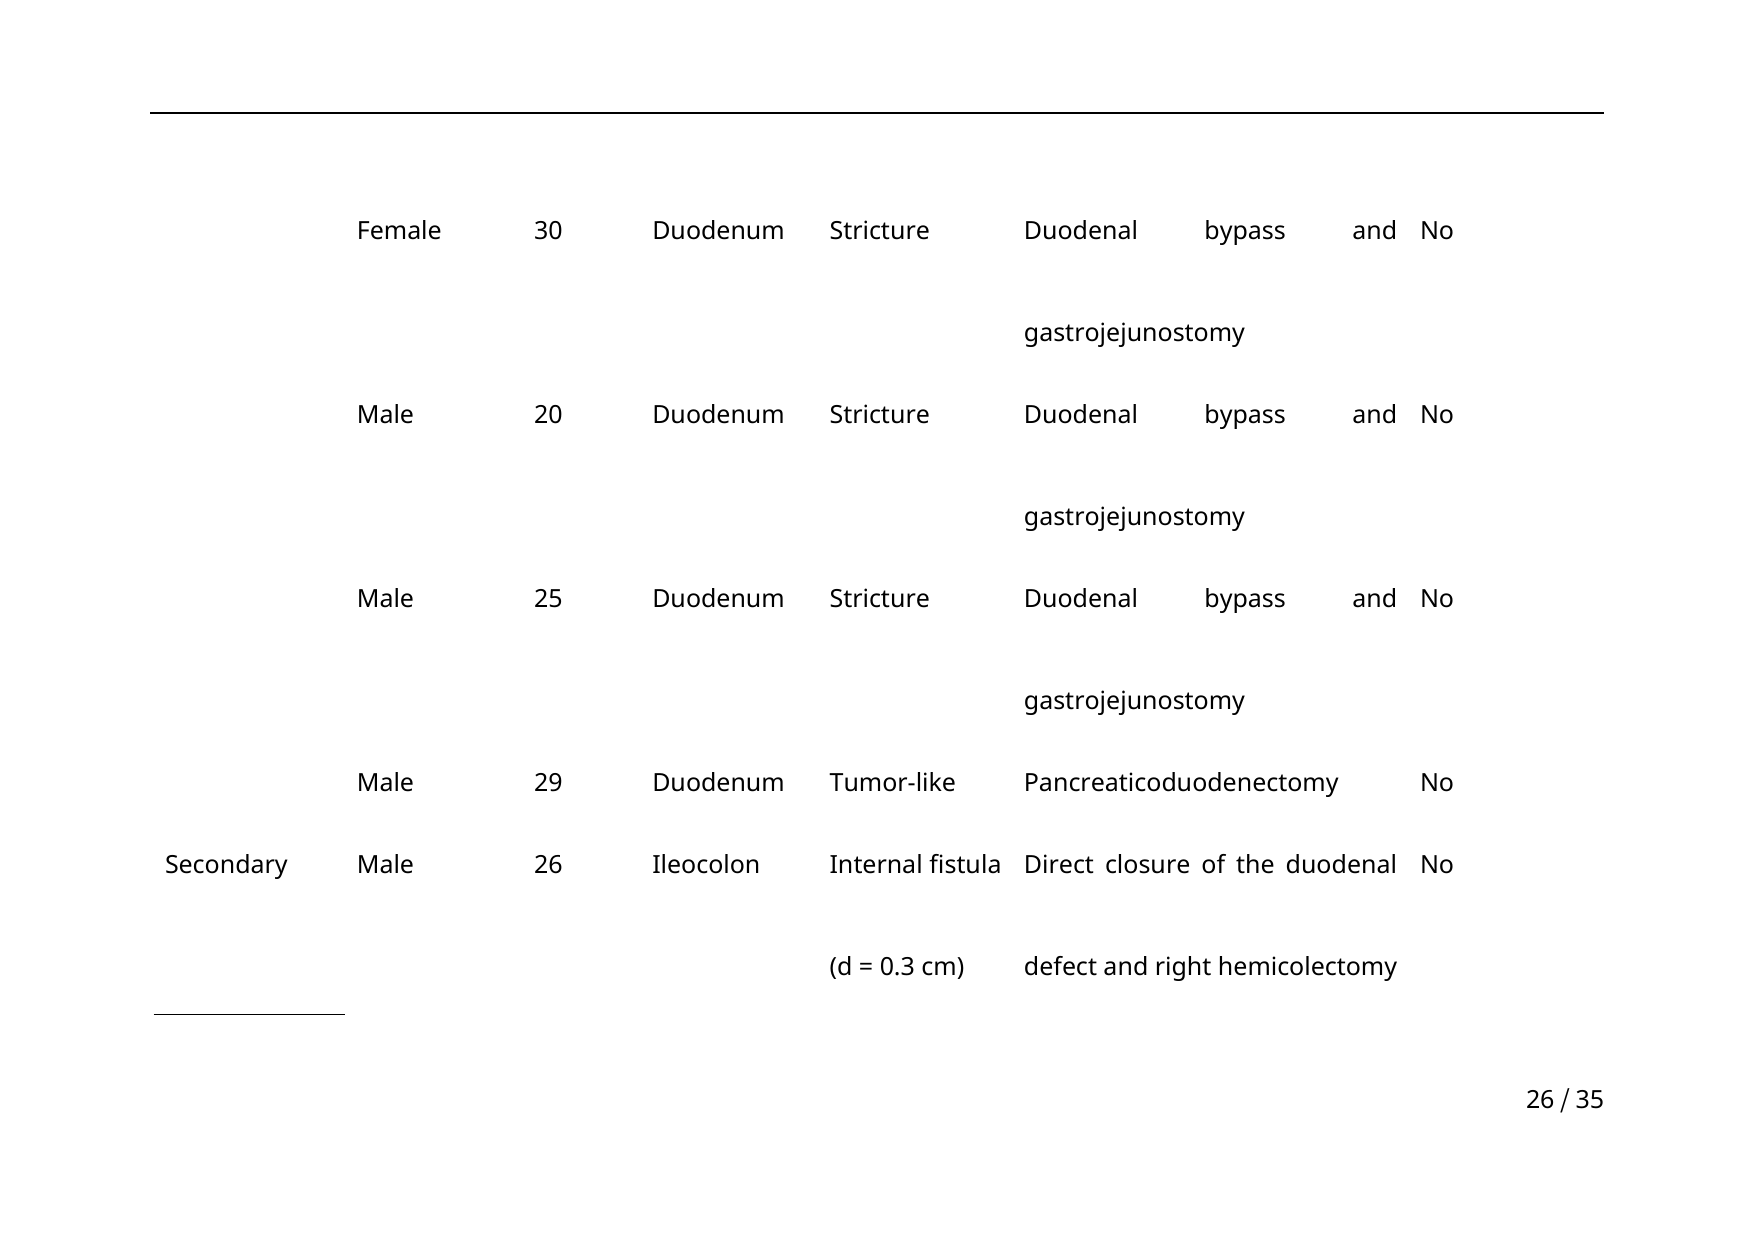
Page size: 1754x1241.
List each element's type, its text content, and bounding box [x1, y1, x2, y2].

table_cell Male [345, 380, 523, 564]
table_cell Male [345, 830, 523, 1014]
table_cell Direct closure of the duodenal defect and right hemicolectomy [1013, 830, 1408, 1014]
table_cell Stricture [818, 564, 1012, 748]
table_cell No [1409, 748, 1601, 830]
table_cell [1013, 196, 1408, 380]
table_cell Tumor-like [818, 748, 1012, 830]
table_cell Internal fistula (d = 0.3 cm) [818, 830, 1012, 1014]
table_cell Duodenum [641, 380, 818, 564]
table_cell No [1409, 380, 1601, 564]
table_cell Duodenal bypass and gastrojejunostomy [1013, 564, 1408, 748]
table_cell Duodenum [641, 564, 818, 748]
table_cell Duodenal bypass and gastrojejunostomy [1013, 380, 1408, 564]
table_cell 30 [523, 196, 641, 380]
table_cell Duodenum [641, 748, 818, 830]
table_cell Ileocolon [641, 830, 818, 1014]
table_cell Pancreaticoduodenectomy [1013, 748, 1408, 830]
table_cell No [1409, 564, 1601, 748]
table_cell 26 [523, 830, 641, 1014]
table_cell 20 [523, 380, 641, 564]
table_cell Stricture [818, 196, 1012, 380]
table_cell 25 [523, 564, 641, 748]
table_cell Duodenum [641, 196, 818, 380]
table_cell Female [345, 196, 523, 380]
table_cell No [1409, 196, 1601, 380]
table_cell Stricture [818, 380, 1012, 564]
table_cell No [1409, 830, 1601, 1014]
table_cell Male [345, 564, 523, 748]
table_cell Male [345, 748, 523, 830]
table_cell 29 [523, 748, 641, 830]
table_cell Secondary [154, 830, 345, 1014]
